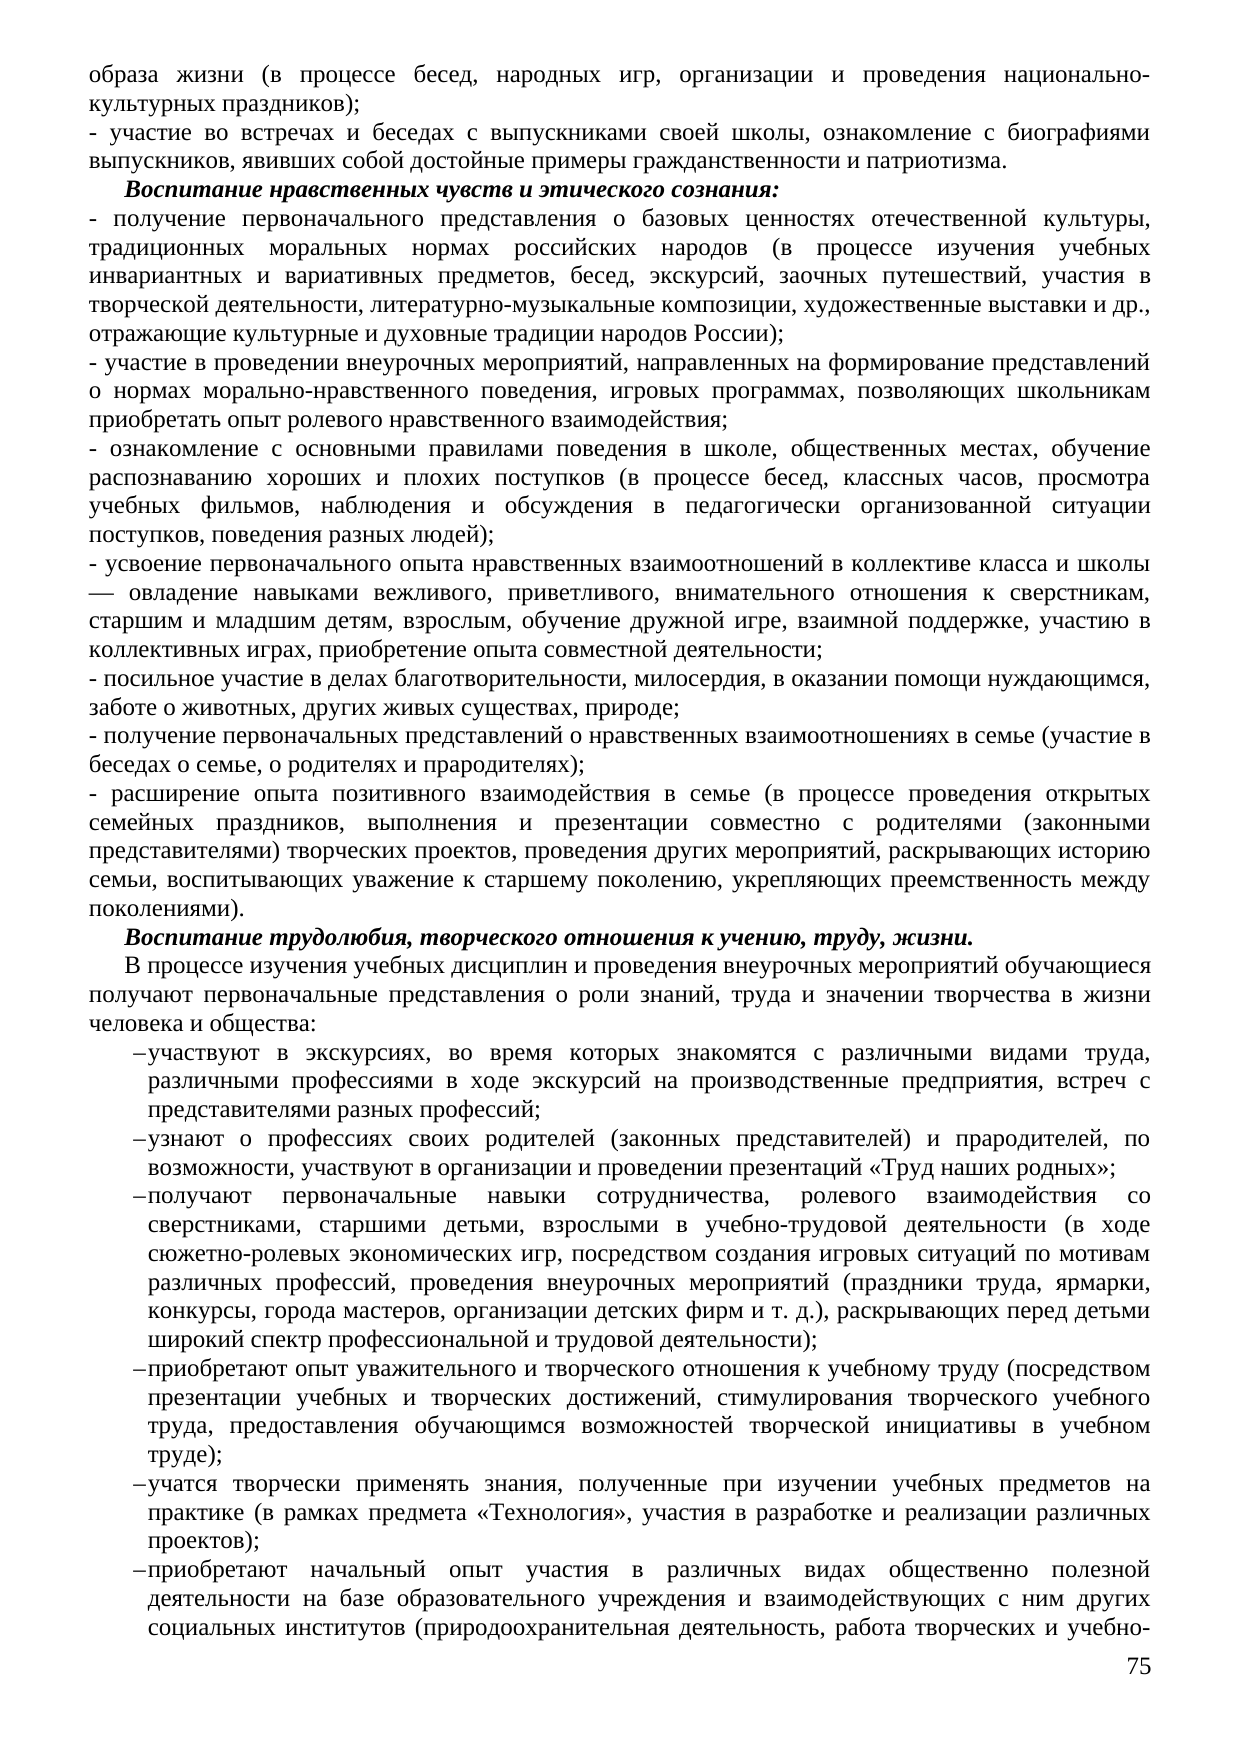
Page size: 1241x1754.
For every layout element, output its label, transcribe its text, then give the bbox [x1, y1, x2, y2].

text Воспитание нравственных чувств и этического сознания: [89, 174, 1152, 203]
list приобретают опыт уважительного и творческого отношения к учебному труду (посредством презентации учебных и творческих достижений, стимулирования творческого учебного труда, предоставления обучающимся возможностей творческой инициативы в учебном труде); [133, 1353, 1152, 1468]
text В процессе изучения учебных дисциплин и проведения внеурочных мероприятий обучающиеся получают первоначальные представления о роли знаний, труда и значении творчества в жизни человека и общества: [89, 950, 1152, 1037]
text - усвоение первоначального опыта нравственных взаимоотношений в коллективе класса и школы — овладение навыками вежливого, приветливого, внимательного отношения к сверстникам, старшим и младшим детям, взрослым, обучение дружной игре, взаимной поддержке, участию в коллективных играх, приобретение опыта совместной деятельности; [89, 548, 1152, 663]
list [133, 1554, 1152, 1640]
text - посильное участие в делах благотворительности, милосердия, в оказании помощи нуждающимся, заботе о животных, других живых существах, природе; [89, 663, 1152, 720]
text - получение первоначальных представлений о нравственных взаимоотношениях в семье (участие в беседах о семье, о родителях и прародителях); [89, 720, 1152, 778]
text - расширение опыта позитивного взаимодействия в семье (в процессе проведения открытых семейных праздников, выполнения и презентации совместно с родителями (законными представителями) творческих проектов, проведения других мероприятий, раскрывающих историю семьи, воспитывающих уважение к старшему поколению, укрепляющих преемственность между поколениями). [89, 778, 1152, 922]
list получают первоначальные навыки сотрудничества, ролевого взаимодействия со сверстниками, старшими детьми, взрослыми в учебно-трудовой деятельности (в ходе сюжетно-ролевых экономических игр, посредством создания игровых ситуаций по мотивам различных профессий, проведения внеурочных мероприятий (праздники труда, ярмарки, конкурсы, города мастеров, организации детских фирм и т. д.), раскрывающих перед детьми широкий спектр профессиональной и трудовой деятельности); [133, 1180, 1152, 1353]
text Воспитание трудолюбия, творческого отношения к учению, труду, жизни. [89, 922, 1152, 950]
text - получение первоначального представления о базовых ценностях отечественной культуры, традиционных моральных нормах российских народов (в процессе изучения учебных инвариантных и вариативных предметов, бесед, экскурсий, заочных путешествий, участия в творческой деятельности, литературно-музыкальные композиции, художественные выставки и др., отражающие культурные и духовные традиции народов России); [89, 203, 1152, 347]
list участвуют в экскурсиях, во время которых знакомятся с различными видами труда, различными профессиями в ходе экскурсий на производственные предприятия, встреч с представителями разных профессий; [133, 1037, 1152, 1123]
text - участие во встречах и беседах с выпускниками своей школы, ознакомление с биографиями выпускников, явивших собой достойные примеры гражданственности и патриотизма. [89, 117, 1152, 174]
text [89, 59, 1152, 117]
text - ознакомление с основными правилами поведения в школе, общественных местах, обучение распознаванию хороших и плохих поступков (в процессе бесед, классных часов, просмотра учебных фильмов, наблюдения и обсуждения в педагогически организованной ситуации поступков, поведения разных людей); [89, 433, 1152, 548]
text - участие в проведении внеурочных мероприятий, направленных на формирование представлений о нормах морально-нравственного поведения, игровых программах, позволяющих школьникам приобретать опыт ролевого нравственного взаимодействия; [89, 347, 1152, 433]
list узнают о профессиях своих родителей (законных представителей) и прародителей, по возможности, участвуют в организации и проведении презентаций «Труд наших родных»; [133, 1123, 1152, 1180]
list учатся творчески применять знания, полученные при изучении учебных предметов на практике (в рамках предмета «Технология», участия в разработке и реализации различных проектов); [133, 1468, 1152, 1554]
